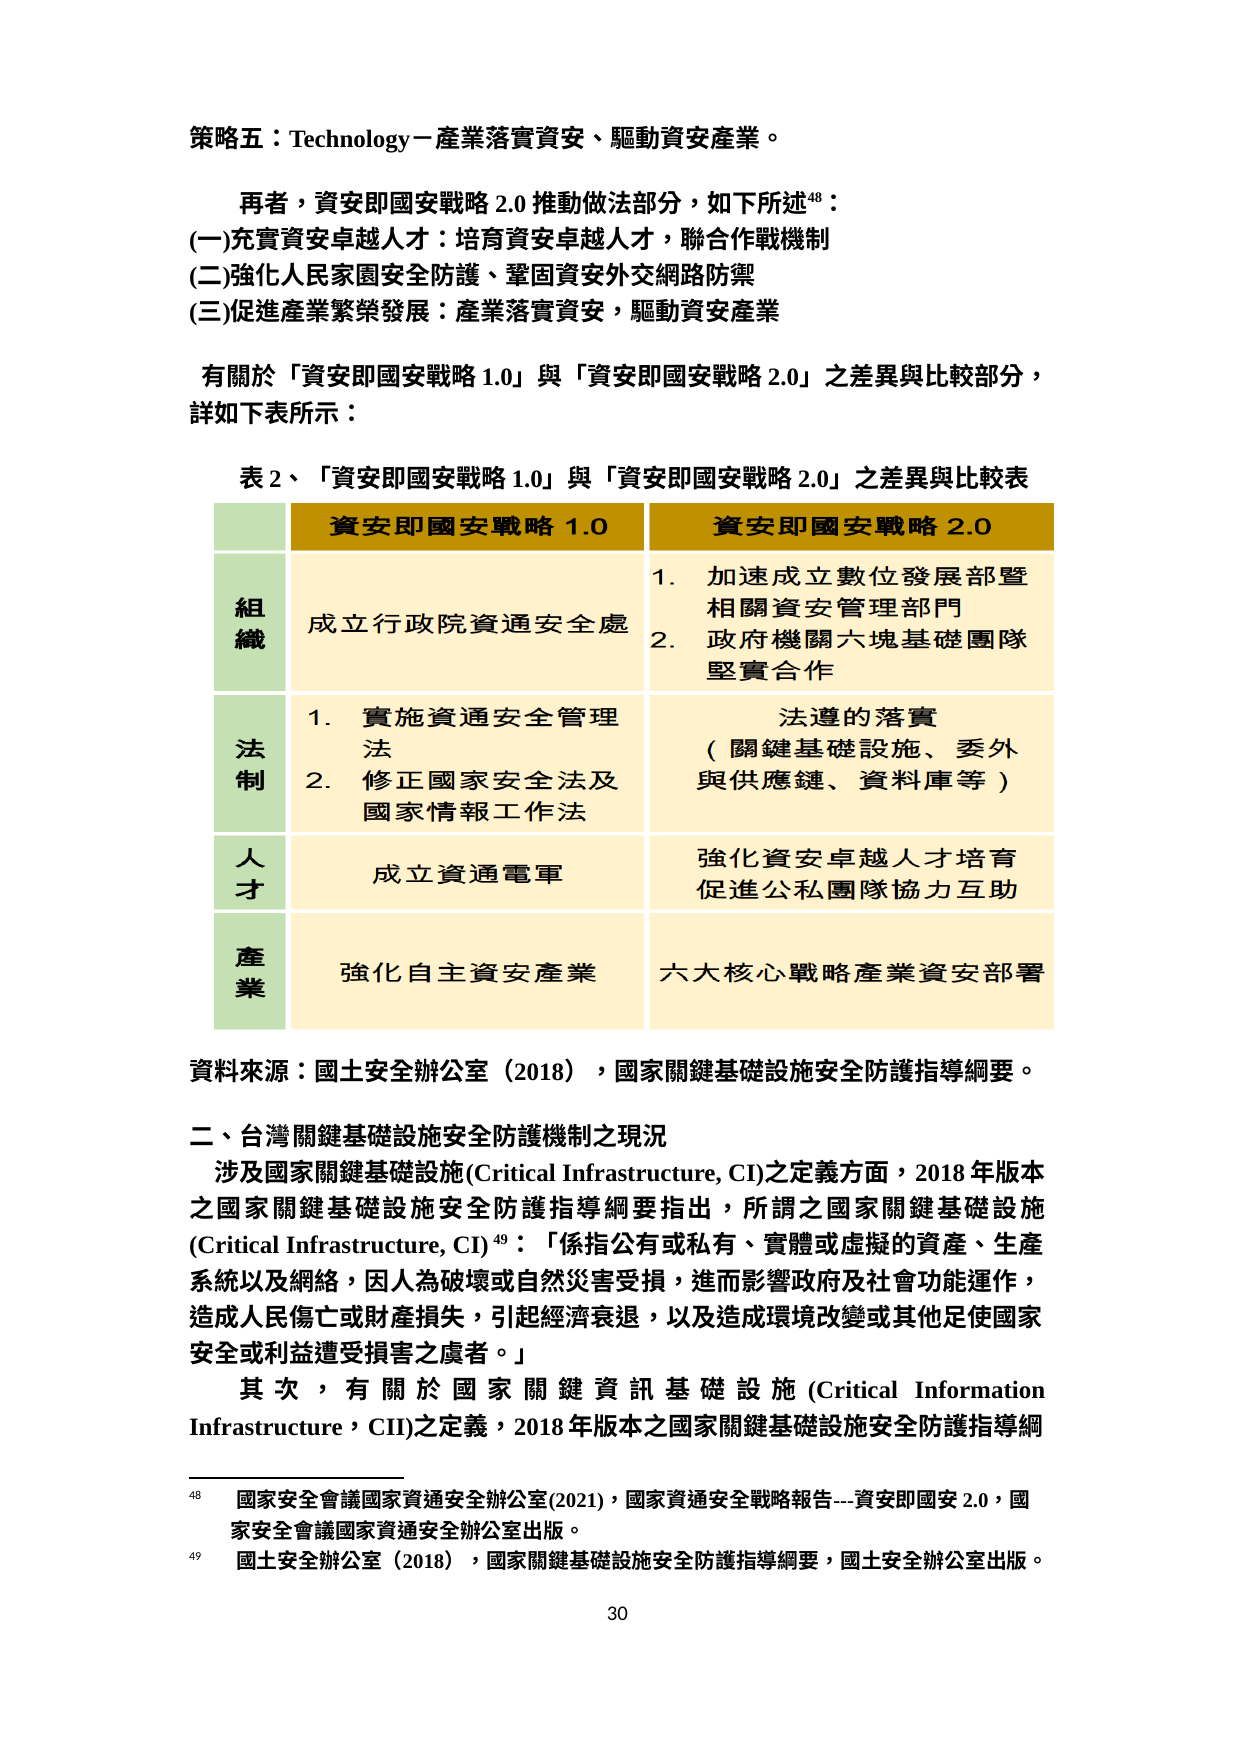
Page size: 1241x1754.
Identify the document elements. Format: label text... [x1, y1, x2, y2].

text 表2、「資安即國安戰略1.0」與「資安即國安戰略2.0」之差異與比較表 [189, 458, 1045, 494]
text 二、台灣關鍵基礎設施安全防護機制之現況 [189, 1116, 1045, 1152]
text 涉及國家關鍵基礎設施(Critical Infrastructure, CI)之定義方面，2018年版本之國家關鍵基礎設施安全防護指導綱要指出，所謂之國家關鍵基礎設施(Critical Infrastructure, CI) ：「係指公有或私有、實體或虛擬的資產、生產系統以及網絡，因人為破壞或自然災害受損，進而影響政府及社會功能運作，造成人民傷亡或財產損失，引起經濟衰退，以及造成環境改變或其他足使國家安全或利益遭受損害之虞者。」 [189, 1152, 1045, 1370]
text (二)強化人民家園安全防護、鞏固資安外交網路防禦 [189, 256, 1045, 292]
text (三)促進產業繁榮發展：產業落實資安，驅動資安產業 [189, 292, 1045, 328]
text (一)充實資安卓越人才：培育資安卓越人才，聯合作戰機制 [189, 219, 1045, 256]
text 再者，資安即國安戰略 2.0 推動做法部分，如下所述： [189, 183, 1045, 219]
text 有關於「資安即國安戰略1.0」與「資安即國安戰略2.0」之差異與比較部分，詳如下表所示： [189, 357, 1045, 429]
picture [188, 494, 1073, 1052]
text 策略五：Technology－產業落實資安、驅動資安產業。 [189, 118, 1045, 154]
text 資料來源：國土安全辦公室（2018），國家關鍵基礎設施安全防護指導綱要。 [189, 1052, 1045, 1087]
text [189, 1370, 1045, 1442]
